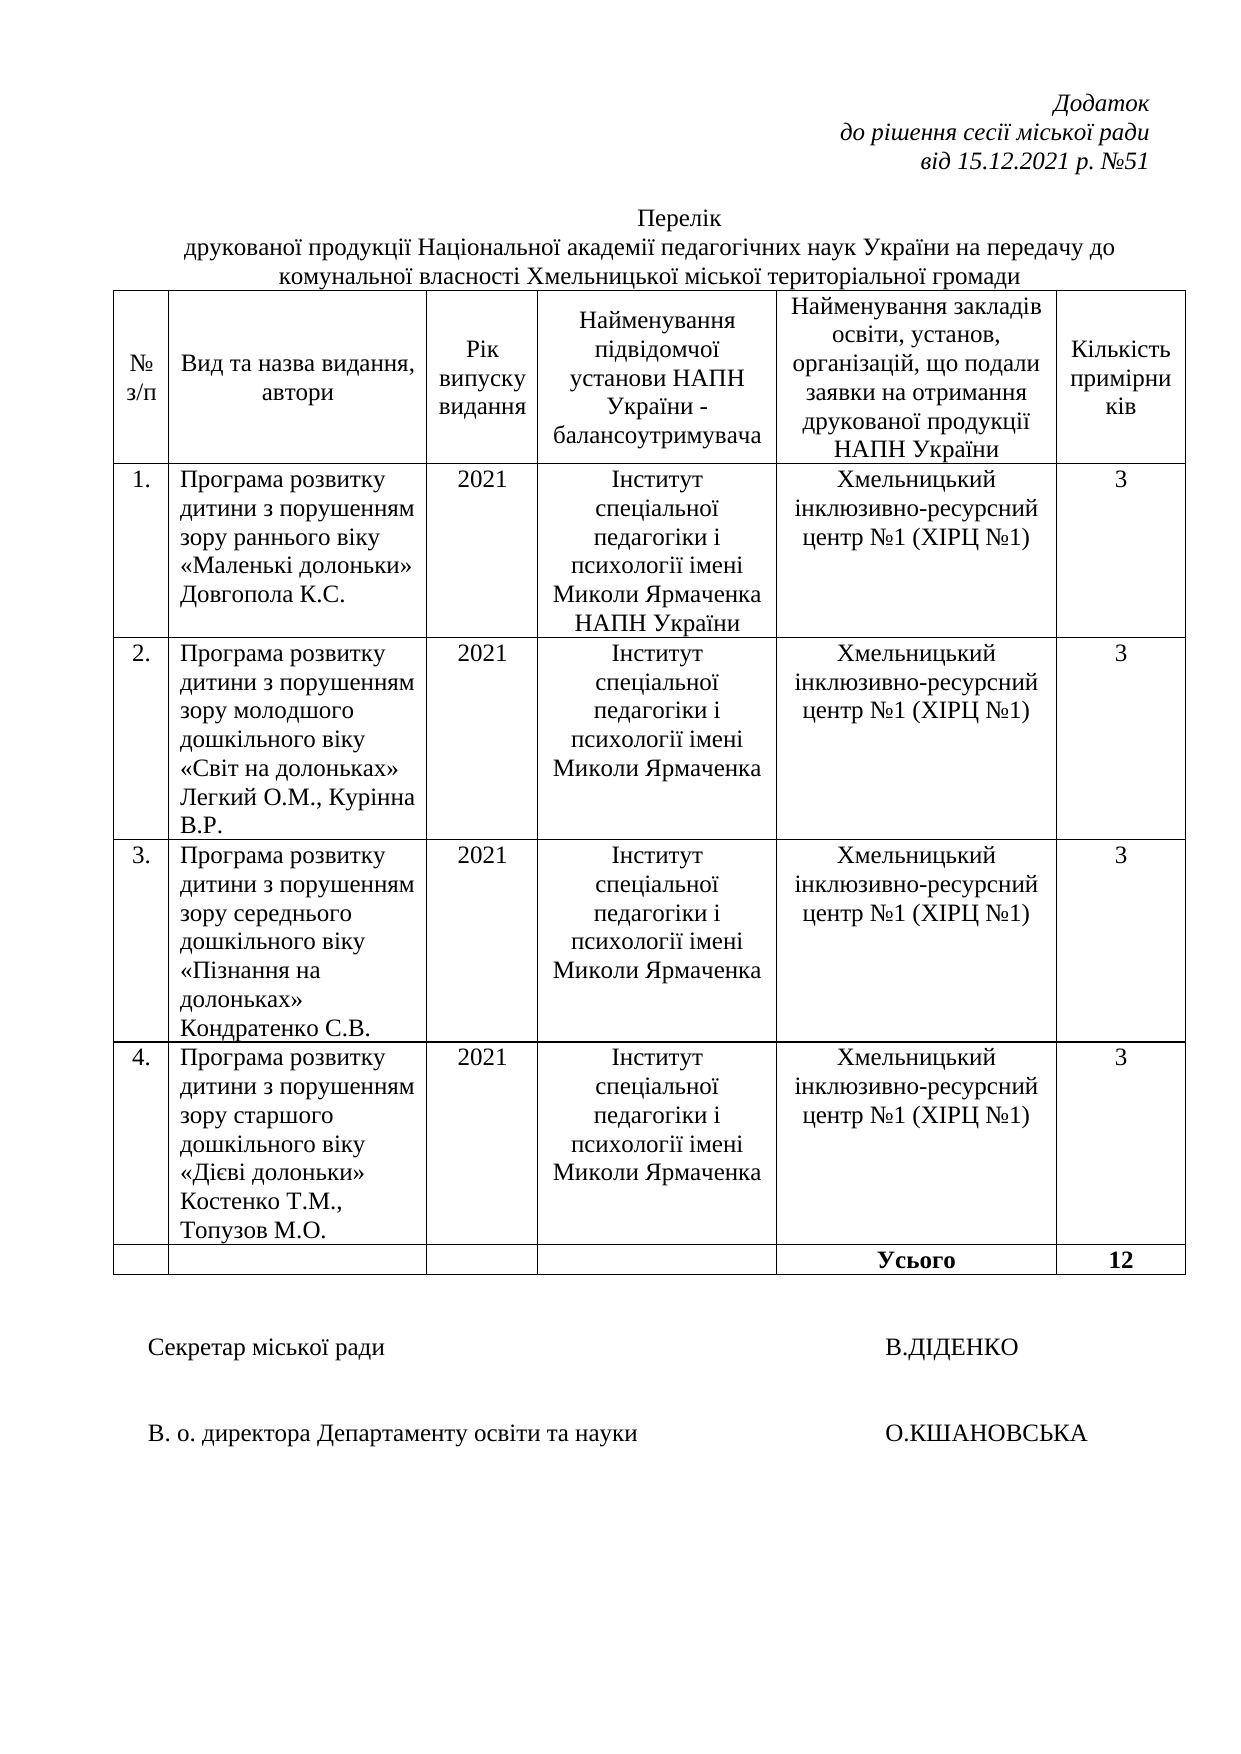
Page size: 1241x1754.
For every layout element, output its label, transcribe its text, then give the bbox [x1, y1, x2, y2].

text В. о. директора Департаменту освіти та науки О.КШАНОВСЬКА [148, 1418, 1152, 1447]
text друкованої продукції Національної академії педагогічних наук України на передачу до комунальної власності Хмельницької міської територіальної громади [148, 232, 1152, 290]
table_cell Інститут спеціальної педагогіки і психології імені Миколи Ярмаченка [538, 1043, 776, 1244]
table_cell [538, 1245, 776, 1273]
table_header Найменування підвідомчої установи НАПН України - балансоутримувача [538, 291, 776, 463]
table_cell 3. [114, 840, 168, 1041]
table_cell 3 [1057, 840, 1185, 1041]
table_cell Хмельницький інклюзивно-ресурсний центр №1 (ХІРЦ №1) [777, 1043, 1056, 1244]
table_cell 2. [114, 638, 168, 839]
table_cell 3 [1057, 464, 1185, 637]
table_cell [169, 1245, 426, 1273]
table_cell 3 [1057, 638, 1185, 839]
table_cell 4. [114, 1043, 168, 1244]
text Секретар міської ради В.ДІДЕНКО [148, 1332, 1152, 1361]
table_header № з/п [114, 291, 168, 463]
table_cell 2021 [427, 1043, 537, 1244]
table_cell Інститут спеціальної педагогіки і психології імені Миколи Ярмаченка НАПН України [538, 464, 776, 637]
table_cell 2021 [427, 464, 537, 637]
table_header Рік випуску видання [427, 291, 537, 463]
table_cell Програма розвитку дитини з порушенням зору середнього дошкільного віку «Пізнання на долоньках» Кондратенко С.В. [169, 840, 426, 1041]
table_cell 2021 [427, 638, 537, 839]
table_header Кількість примірників [1057, 291, 1185, 463]
table_cell Інститут спеціальної педагогіки і психології імені Миколи Ярмаченка [538, 840, 776, 1041]
table_cell Хмельницький інклюзивно-ресурсний центр №1 (ХІРЦ №1) [777, 638, 1056, 839]
table_cell Інститут спеціальної педагогіки і психології імені Миколи Ярмаченка [538, 638, 776, 839]
table_cell 2021 [427, 840, 537, 1041]
table_header Вид та назва видання, автори [169, 291, 426, 463]
text до рішення сесії міської ради [148, 117, 1152, 146]
table_cell 12 [1057, 1245, 1185, 1273]
table_cell [427, 1245, 537, 1273]
text Додаток [133, 88, 1152, 117]
table_cell Хмельницький інклюзивно-ресурсний центр №1 (ХІРЦ №1) [777, 464, 1056, 637]
text Перелік [148, 203, 1152, 232]
table_cell Програма розвитку дитини з порушенням зору раннього віку «Маленькі долоньки» Довгопола К.С. [169, 464, 426, 637]
table_cell 3 [1057, 1043, 1185, 1244]
text від 15.12.2021 р. №51 [148, 146, 1152, 175]
table_cell 1. [114, 464, 168, 637]
table_cell Хмельницький інклюзивно-ресурсний центр №1 (ХІРЦ №1) [777, 840, 1056, 1041]
table_cell [114, 1245, 168, 1273]
table_cell Програма розвитку дитини з порушенням зору молодшого дошкільного віку «Світ на долоньках» Легкий О.М., Курінна В.Р. [169, 638, 426, 839]
table_cell Програма розвитку дитини з порушенням зору старшого дошкільного віку «Дієві долоньки» Костенко Т.М., Топузов М.О. [169, 1043, 426, 1244]
table_cell Усього [777, 1245, 1056, 1273]
table_header Найменування закладів освіти, установ, організацій, що подали заявки на отримання друкованої продукції НАПН України [777, 291, 1056, 463]
